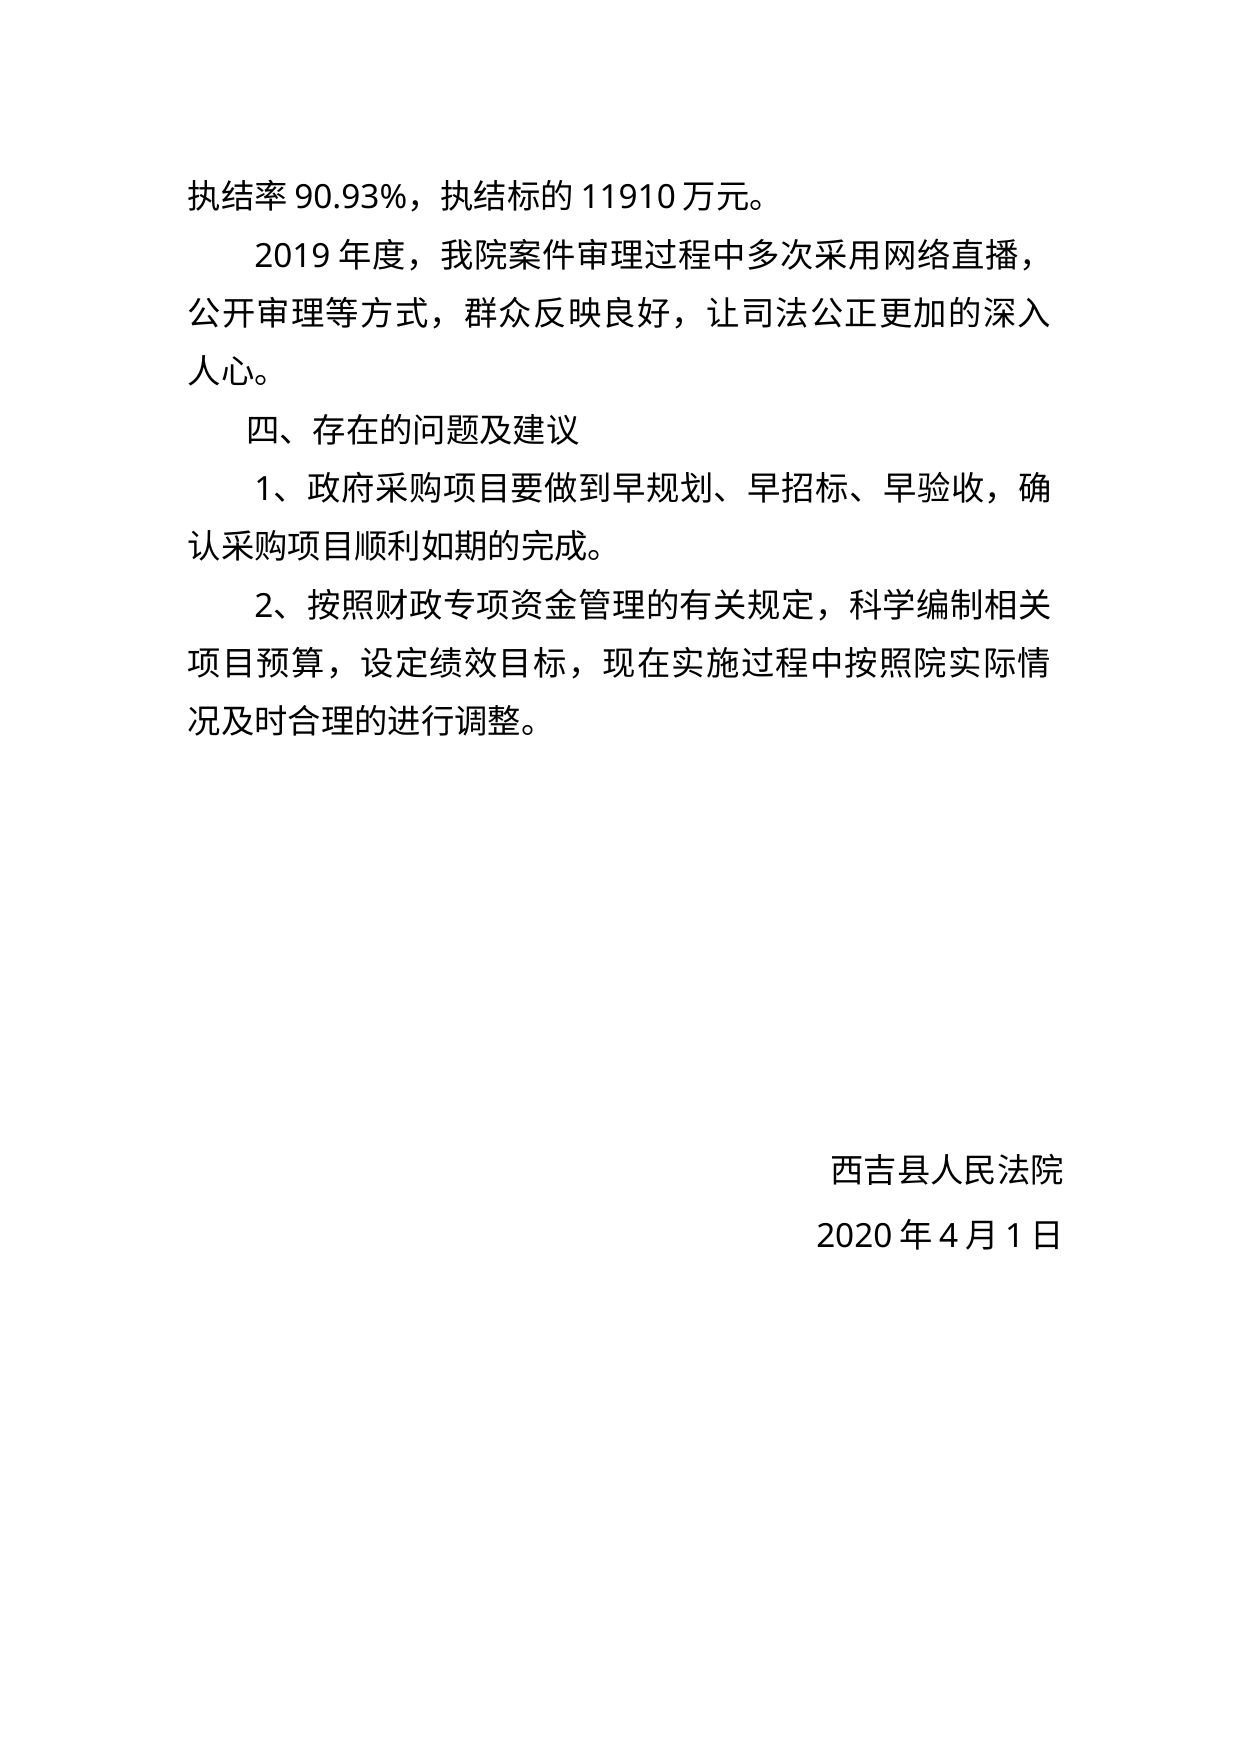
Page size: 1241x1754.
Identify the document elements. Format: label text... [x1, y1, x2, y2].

text 2、按照财政专项资金管理的有关规定，科学编制相关项目预算，设定绩效目标，现在实施过程中按照院实际情况及时合理的进行调整。 [187, 570, 1053, 745]
text 1、政府采购项目要做到早规划、早招标、早验收，确认采购项目顺利如期的完成。 [187, 454, 1053, 570]
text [187, 162, 1053, 220]
text 2019年度，我院案件审理过程中多次采用网络直播，公开审理等方式，群众反映良好，让司法公正更加的深入人心。 [187, 220, 1053, 395]
text 西吉县人民法院 [246, 1135, 1064, 1200]
list 存在的问题及建议 [187, 395, 1053, 454]
text 2020年4月1日 [246, 1200, 1064, 1265]
